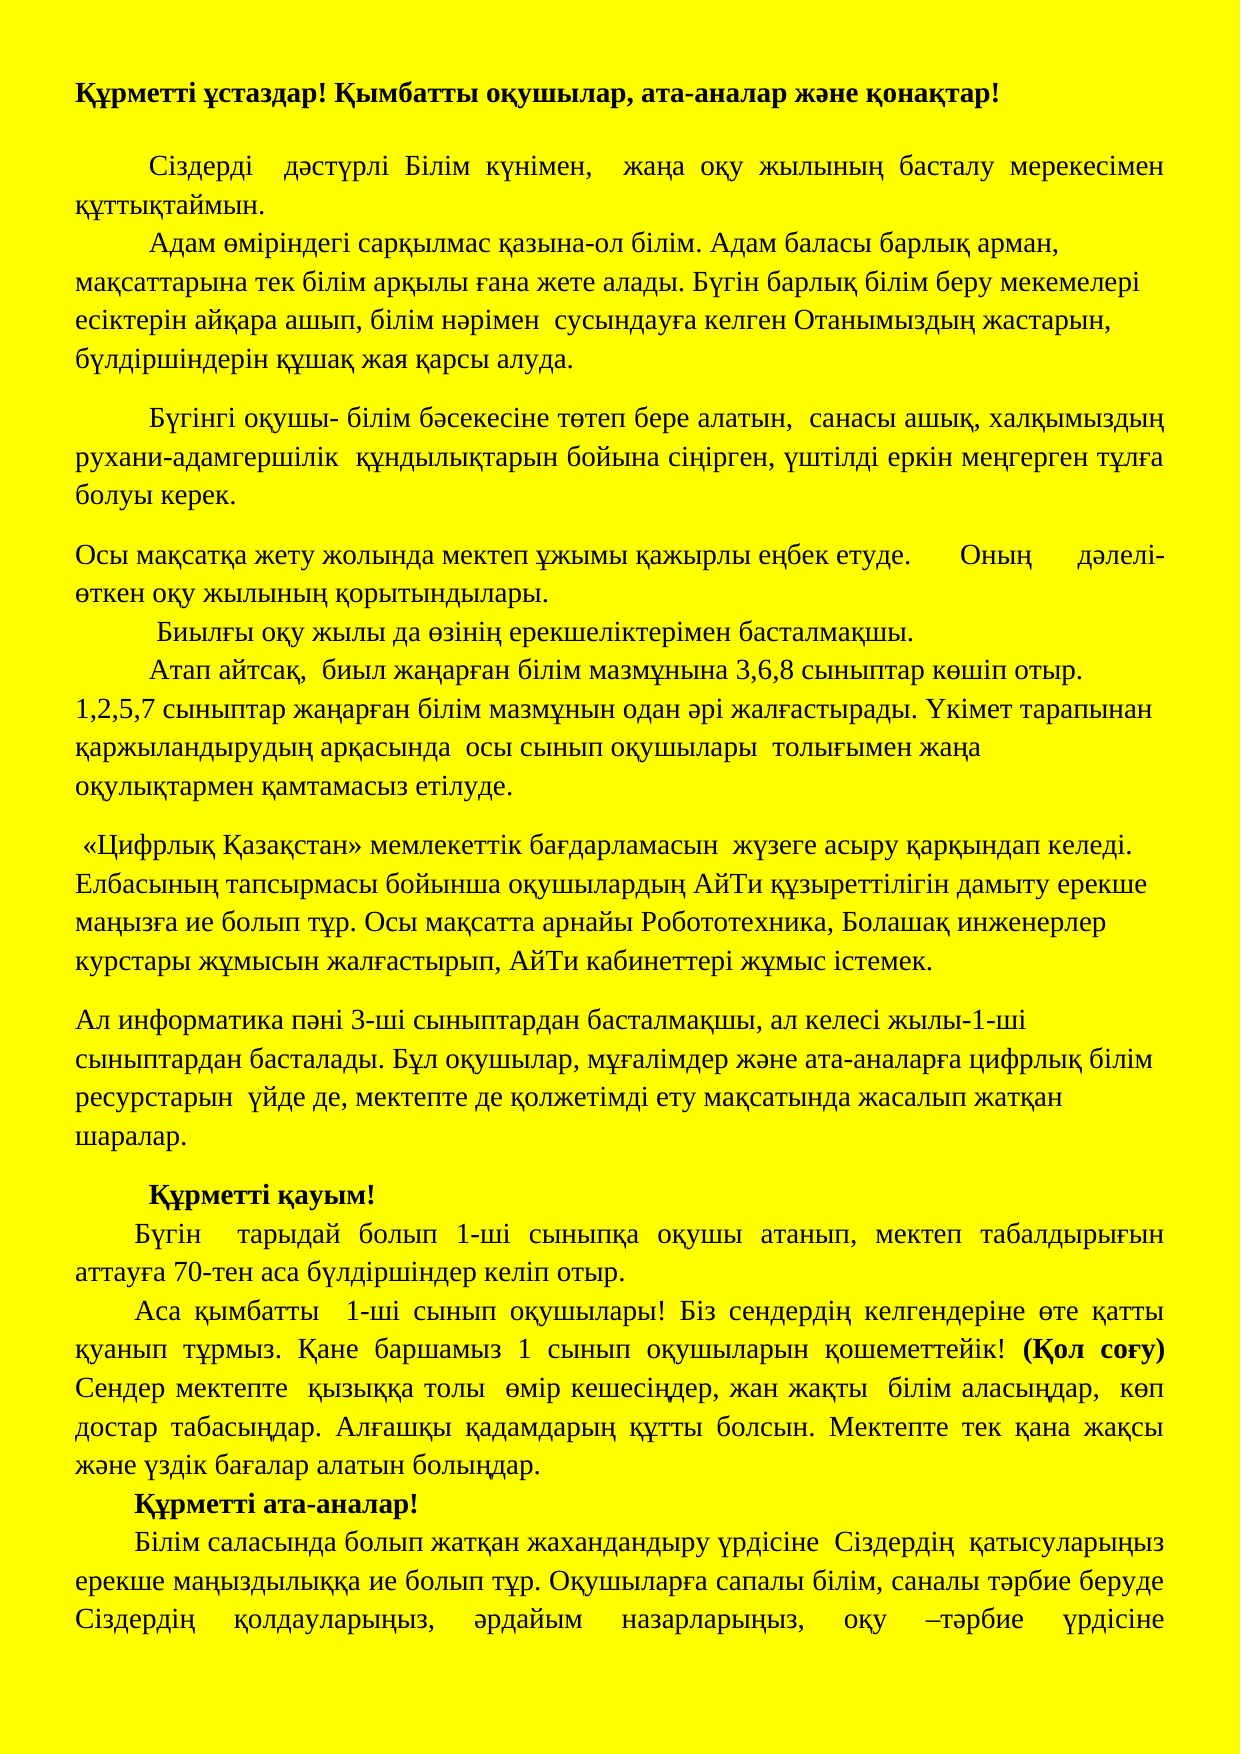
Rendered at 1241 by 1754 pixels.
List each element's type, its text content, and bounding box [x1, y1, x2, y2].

text Ал информатика пәні 3-ші сыныптардан басталмақшы, ал келесі жылы-1-ші сыныптардан басталады. Бұл оқушылар, мұғалімдер және ата-аналарға цифрлық білім ресурстарын үйде де, мектепте де қолжетімді ету мақсатында жасалып жатқан шаралар. [75, 1002, 1165, 1152]
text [75, 1524, 1165, 1635]
text Құрметті ұстаздар! Қымбатты оқушылар, ата-аналар және қонақтар! [75, 75, 1165, 108]
text Биылғы оқу жылы да өзінің ерекшеліктерімен басталмақшы. [75, 614, 1165, 647]
text Осы мақсатқа жету жолында мектеп ұжымы қажырлы еңбек етуде. Оның дәлелі- өткен оқу жылының қорытындылары. [75, 537, 1165, 609]
text Құрметті қауым! [75, 1177, 1165, 1211]
text Құрметті ата-аналар! [75, 1486, 1165, 1519]
text Адам өміріндегі сарқылмас қазына-ол білім. Адам баласы барлық арман, мақсаттарына тек білім арқылы ғана жете алады. Бүгін барлық білім беру мекемелері есіктерін айқара ашып, білім нәрімен сусындауға келген Отанымыздың жастарын, бүлдіршіндерін құшақ жая қарсы алуда. [75, 225, 1165, 374]
text Бүгін тарыдай болып 1-ші сыныпқа оқушы атанып, мектеп табалдырығын аттауға 70-тен аса бүлдіршіндер келіп отыр. [75, 1216, 1165, 1288]
text Бүгінгі оқушы- білім бәсекесіне төтеп бере алатын, санасы ашық, халқымыздың рухани-адамгершілік құндылықтарын бойына сіңірген, үштілді еркін меңгерген тұлға болуы керек. [75, 400, 1165, 511]
text «Цифрлық Қазақстан» мемлекеттік бағдарламасын жүзеге асыру қарқындап келеді. Елбасының тапсырмасы бойынша оқушылардың АйТи құзыреттілігін дамыту ерекше маңызға ие болып тұр. Осы мақсатта арнайы Робототехника, Болашақ инженерлер курстары жұмысын жалғастырып, АйТи кабинеттері жұмыс істемек. [75, 827, 1165, 977]
text Сіздерді дәстүрлі Білім күнімен, жаңа оқу жылының басталу мерекесімен құттықтаймын. [75, 148, 1165, 220]
text Атап айтсақ, биыл жаңарған білім мазмұнына 3,6,8 сыныптар көшіп отыр. 1,2,5,7 сыныптар жаңарған білім мазмұнын одан әрі жалғастырады. Үкімет тарапынан қаржыландырудың арқасында осы сынып оқушылары толығымен жаңа оқулықтармен қамтамасыз етілуде. [75, 652, 1165, 802]
text Аса қымбатты 1-ші сынып оқушылары! Біз сендердің келгендеріне өте қатты қуанып тұрмыз. Қане баршамыз 1 сынып оқушыларын қошеметтейік! (Қол соғу) Сендер мектепте қызыққа толы өмір кешесіңдер, жан жақты білім аласыңдар, көп достар табасыңдар. Алғашқы қадамдарың құтты болсын. Мектепте тек қана жақсы және үздік бағалар алатын болыңдар. [75, 1293, 1165, 1481]
